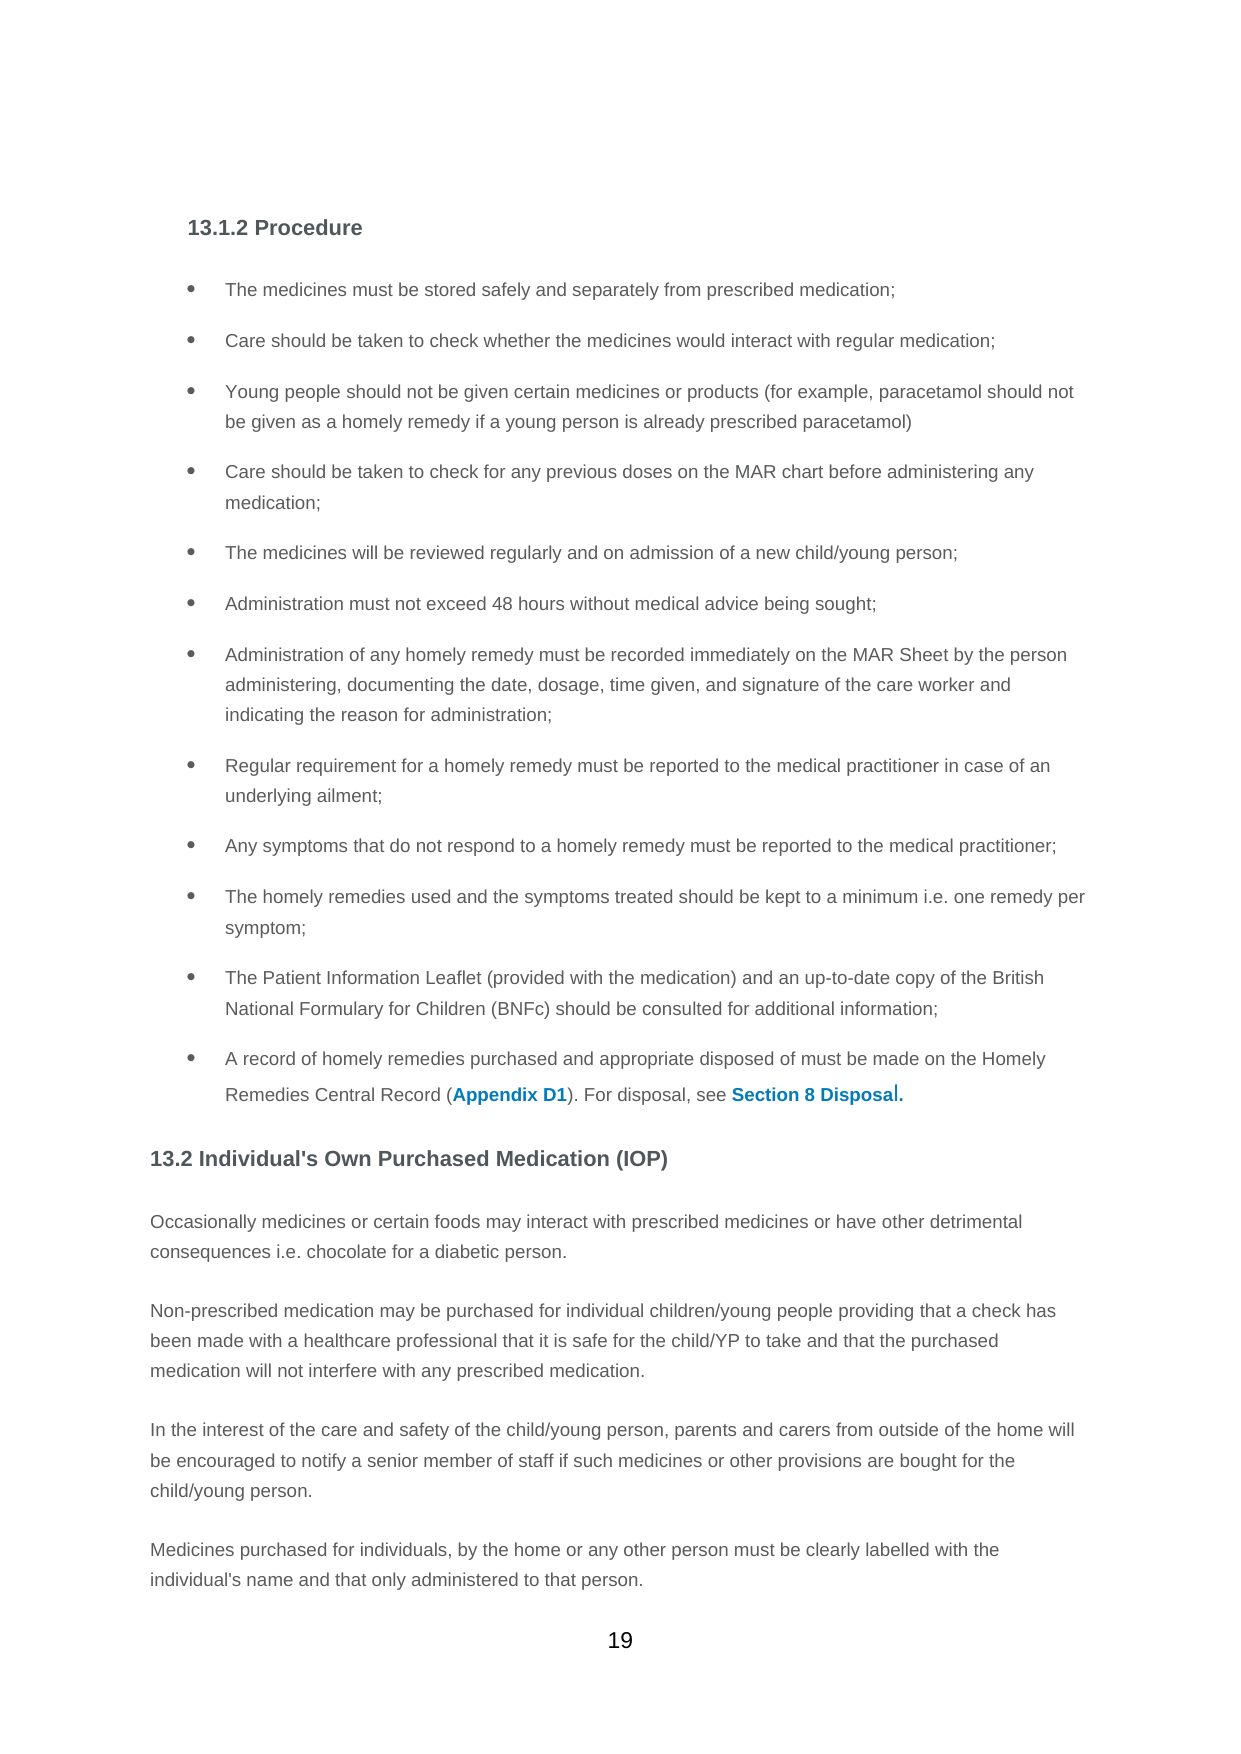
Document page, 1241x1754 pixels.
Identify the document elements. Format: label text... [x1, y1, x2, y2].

list Care should be taken to check whether the medicines would interact with regular medication; [187, 329, 1090, 352]
list Administration must not exceed 48 hours without medical advice being sought; [187, 593, 1090, 615]
list The medicines must be stored safely and separately from prescribed medication; [187, 279, 1090, 301]
text In the interest of the care and safety of the child/young person, parents and carers from outside of the home will be encouraged to notify a senior member of staff if such medicines or other provisions are bought for the child/young person. [150, 1419, 1090, 1501]
list Young people should not be given certain medicines or products (for example, paracetamol should not be given as a homely remedy if a young person is already prescribed paracetamol) [187, 380, 1090, 433]
list Regular requirement for a homely remedy must be reported to the medical practitioner in case of an underlying ailment; [187, 754, 1090, 807]
list The Patient Information Leaflet (provided with the medication) and an up-to-date copy of the British National Formulary for Children (BNFc) should be consulted for additional information; [187, 967, 1090, 1019]
text 13.2 Individual's Own Purchased Medication (IOP) [150, 1146, 1090, 1171]
text Occasionally medicines or certain foods may interact with prescribed medicines or have other detrimental consequences i.e. chocolate for a diabetic person. [150, 1210, 1090, 1262]
text 13.1.2 Procedure [150, 214, 1090, 239]
text Non-prescribed medication may be purchased for individual children/young people providing that a check has been made with a healthcare professional that it is safe for the child/YP to take and that the purchased medication will not interfere with any prescribed medication. [150, 1300, 1090, 1382]
text Medicines purchased for individuals, by the home or any other person must be clearly labelled with the individual's name and that only administered to that person. [150, 1539, 1090, 1590]
list Care should be taken to check for any previous doses on the MAR chart before administering any medication; [187, 461, 1090, 513]
list The homely remedies used and the symptoms treated should be kept to a minimum i.e. one remedy per symptom; [187, 886, 1090, 938]
list Administration of any homely remedy must be recorded immediately on the MAR Sheet by the person administering, documenting the date, dosage, time given, and signature of the care worker and indicating the reason for administration; [187, 643, 1090, 726]
list Any symptoms that do not respond to a homely remedy must be reported to the medical practitioner; [187, 835, 1090, 857]
list A record of homely remedies purchased and appropriate disposed of must be made on the Homely Remedies Central Record (Appendix D1). For disposal, see Section 8 Disposal. [187, 1047, 1090, 1106]
list The medicines will be reviewed regularly and on admission of a new child/young person; [187, 542, 1090, 564]
